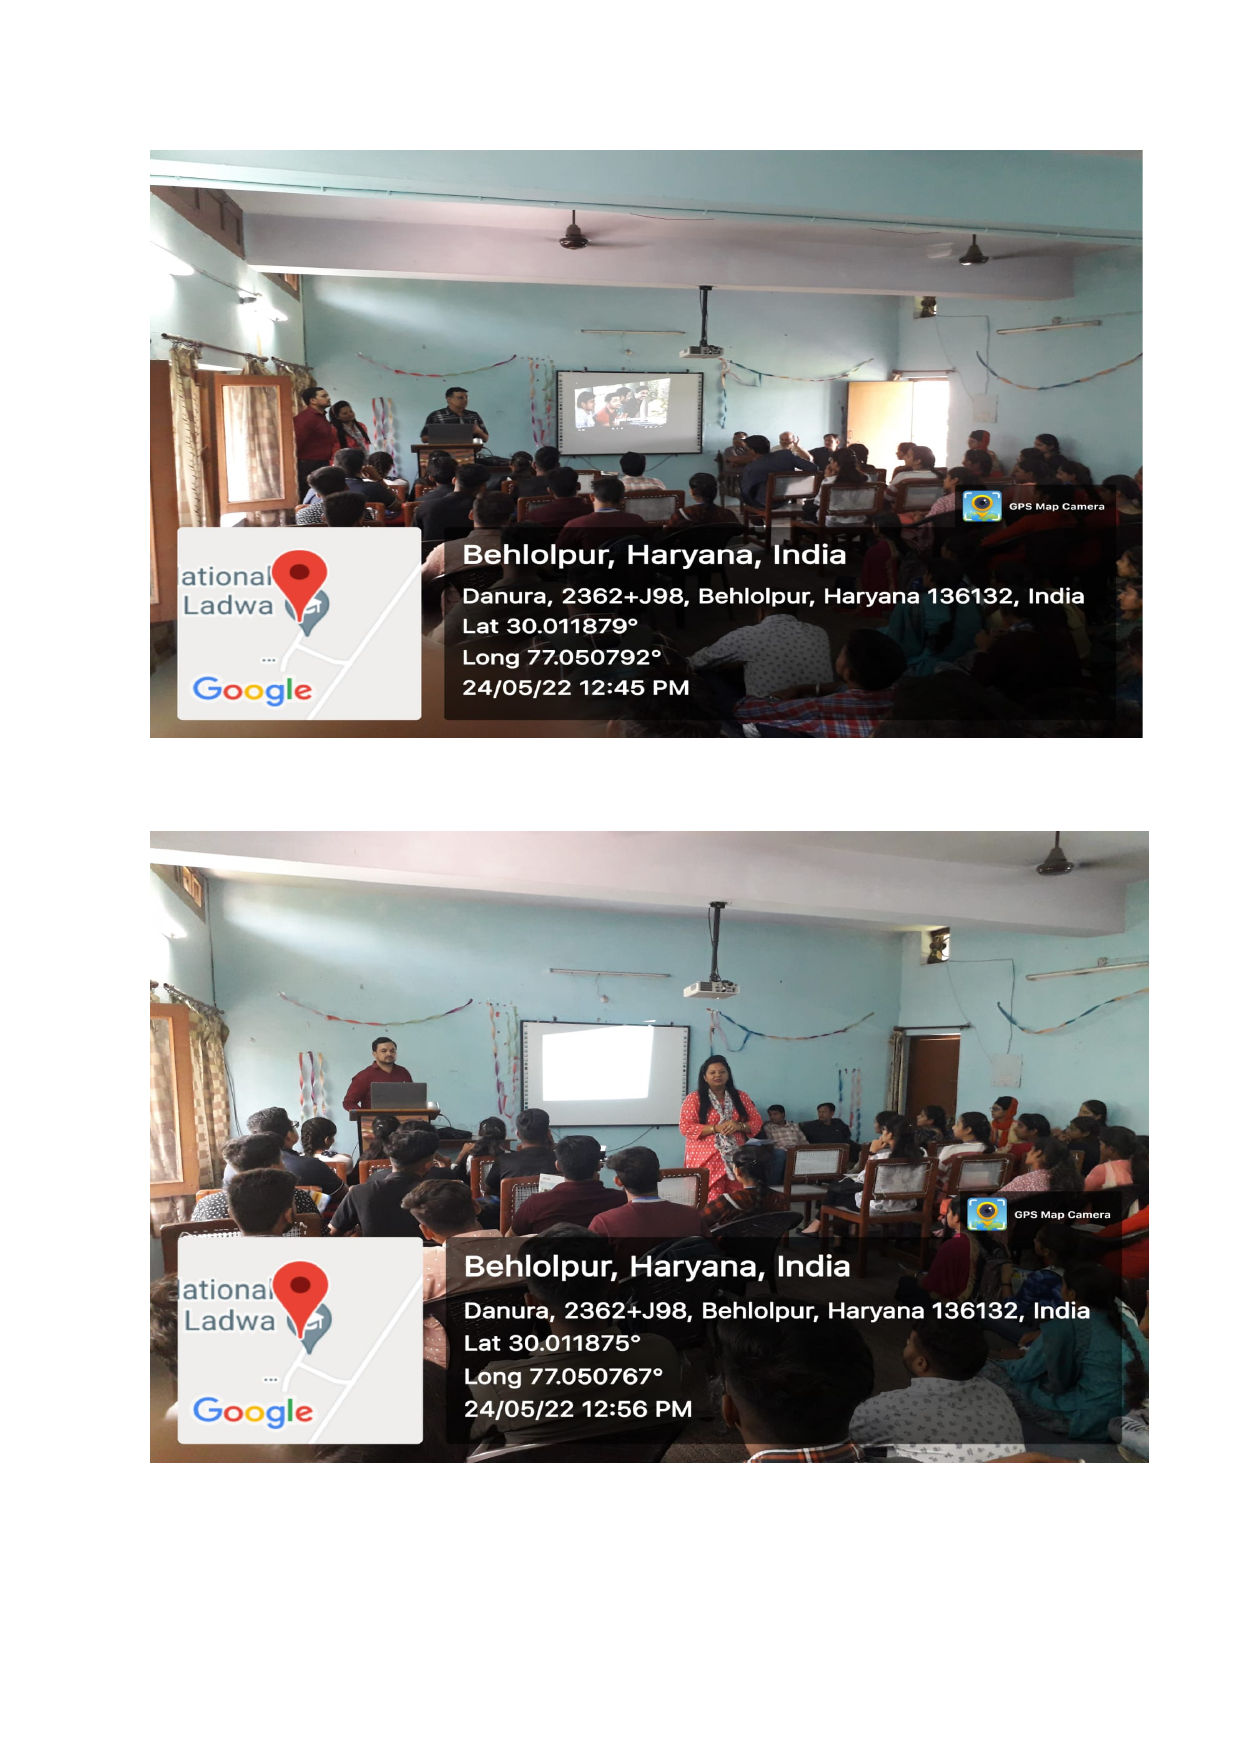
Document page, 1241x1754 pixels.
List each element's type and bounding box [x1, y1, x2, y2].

picture [150, 150, 1143, 738]
picture [150, 831, 1149, 1463]
